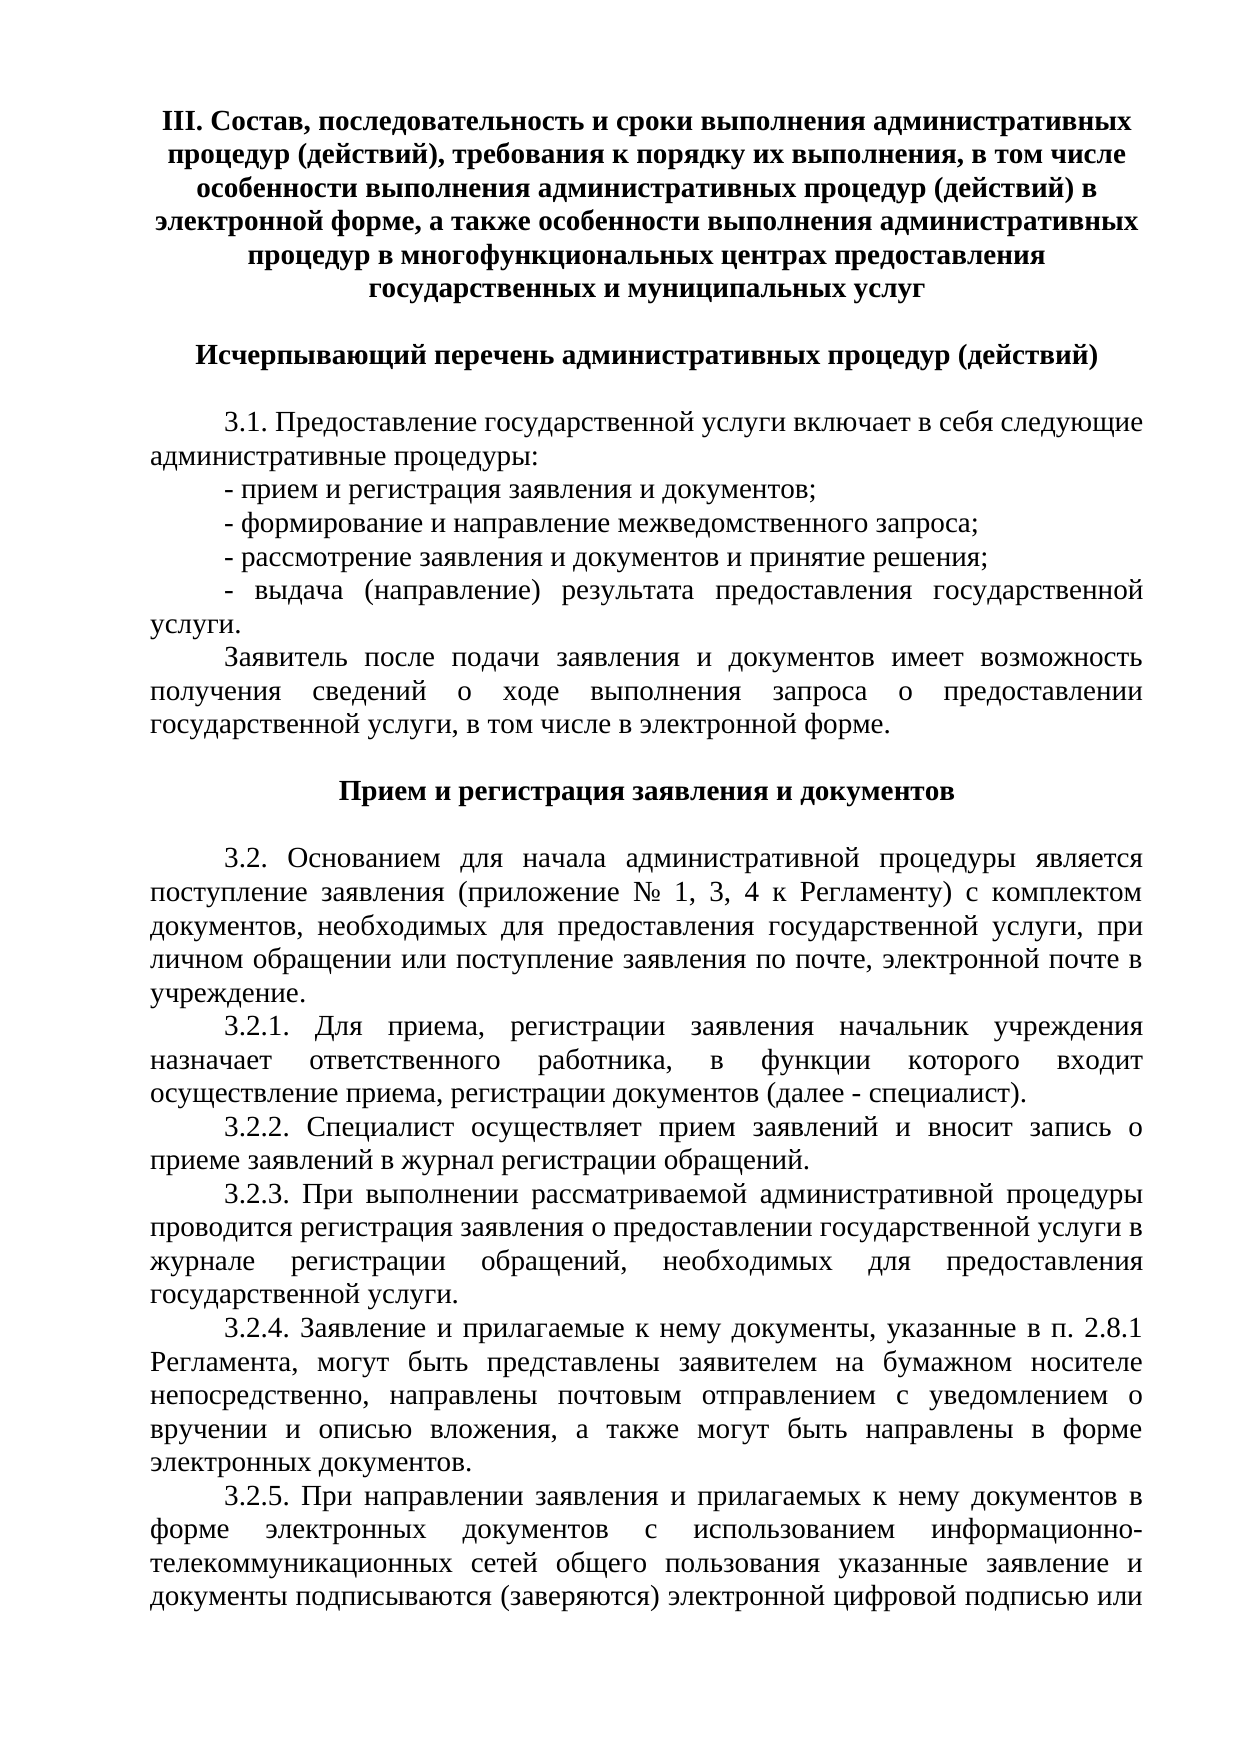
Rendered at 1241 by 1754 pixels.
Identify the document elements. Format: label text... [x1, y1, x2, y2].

text - формирование и направление межведомственного запроса; [150, 505, 1144, 539]
text 3.2. Основанием для начала административной процедуры является поступление заявления (приложение № 1, 3, 4 к Регламенту) с комплектом документов, необходимых для предоставления государственной услуги, при личном обращении или поступление заявления по почте, электронной почте в учреждение. [150, 841, 1144, 1008]
text 3.2.3. При выполнении рассматриваемой административной процедуры проводится регистрация заявления о предоставлении государственной услуги в журнале регистрации обращений, необходимых для предоставления государственной услуги. [150, 1176, 1144, 1310]
text 3.2.1. Для приема, регистрации заявления начальник учреждения назначает ответственного работника, в функции которого входит осуществление приема, регистрации документов (далее - специалист). [150, 1008, 1144, 1109]
text - рассмотрение заявления и документов и принятие решения; [150, 539, 1144, 572]
text Исчерпывающий перечень административных процедур (действий) [150, 337, 1144, 371]
text 3.2.4. Заявление и прилагаемые к нему документы, указанные в п. 2.8.1 Регламента, могут быть представлены заявителем на бумажном носителе непосредственно, направлены почтовым отправлением с уведомлением о вручении и описью вложения, а также могут быть направлены в форме электронных документов. [150, 1310, 1144, 1478]
text - выдача (направление) результата предоставления государственной услуги. [150, 572, 1144, 639]
text - прием и регистрация заявления и документов; [150, 472, 1144, 505]
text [150, 1478, 1144, 1612]
text 3.1. Предоставление государственной услуги включает в себя следующие административные процедуры: [150, 404, 1144, 472]
text III. Состав, последовательность и сроки выполнения административных процедур (действий), требования к порядку их выполнения, в том числе особенности выполнения административных процедур (действий) в электронной форме, а также особенности выполнения административных процедур в многофункциональных центрах предоставления государственных и муниципальных услуг [150, 103, 1144, 304]
text 3.2.2. Специалист осуществляет прием заявлений и вносит запись о приеме заявлений в журнал регистрации обращений. [150, 1109, 1144, 1176]
text Прием и регистрация заявления и документов [150, 773, 1144, 807]
text Заявитель после подачи заявления и документов имеет возможность получения сведений о ходе выполнения запроса о предоставлении государственной услуги, в том числе в электронной форме. [150, 639, 1144, 740]
